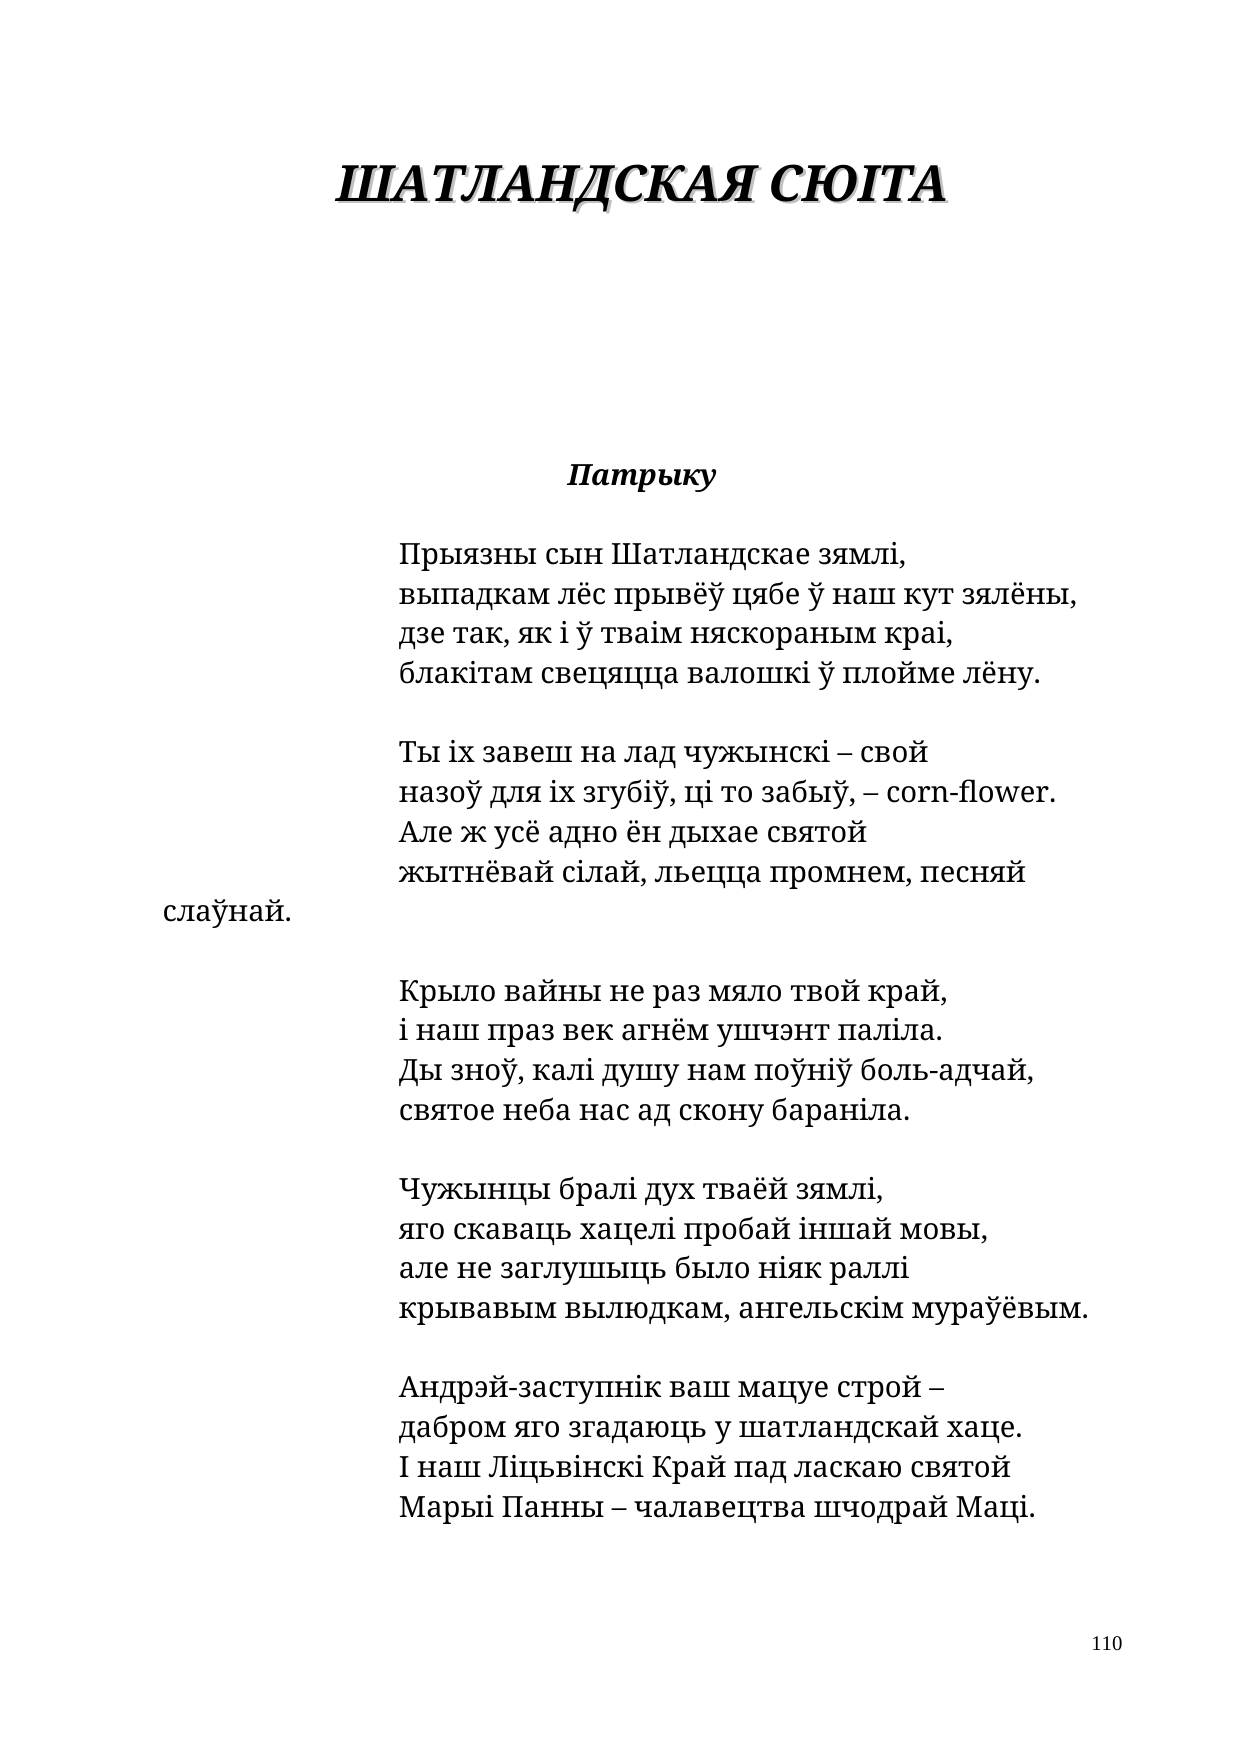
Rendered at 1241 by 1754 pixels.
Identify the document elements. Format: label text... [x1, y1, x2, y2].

text выпадкам лёс прывёў цябе ў наш кут зялёны, [162, 573, 1122, 613]
text дзе так, як і ў тваім няскораным краі, [162, 613, 1122, 652]
text жытнёвай сілай, льецца промнем, песняй слаўнай. [162, 851, 1122, 930]
text І наш Ліцьвінскі Край пад ласкаю святой [162, 1446, 1122, 1486]
text дабром яго згадаюць у шатландскай хаце. [162, 1406, 1122, 1446]
text Але ж усё адно ён дыхае святой [162, 811, 1122, 851]
text Прыязны сын Шатландскае зямлі, [162, 533, 1122, 573]
text але не заглушыць было ніяк раллі [162, 1248, 1122, 1287]
text Крыло вайны не раз мяло твой край, [162, 970, 1122, 1009]
text Ды зноў, калі душу нам поўніў боль-адчай, [162, 1049, 1122, 1089]
text ШАТЛАНДСКАЯ СЮІТА [162, 148, 1122, 216]
text Марыі Панны – чалавецтва шчодрай Маці. [162, 1486, 1122, 1526]
text блакітам свецяцца валошкі ў плойме лёну. [162, 652, 1122, 692]
text і наш праз век агнём ушчэнт паліла. [162, 1009, 1122, 1049]
text Андрэй-заступнік ваш мацуе строй – [162, 1367, 1122, 1406]
text назоў для іх згубіў, ці то забыў, – corn-flower. [162, 771, 1122, 811]
text яго скаваць хацелі пробай іншай мовы, [162, 1208, 1122, 1248]
text Ты іх завеш на лад чужынскі – свой [162, 732, 1122, 771]
text святое неба нас ад скону бараніла. [162, 1089, 1122, 1129]
text Патрыку [162, 454, 1122, 494]
text крывавым вылюдкам, ангельскім мураўёвым. [162, 1287, 1122, 1327]
text Чужынцы бралі дух тваёй зямлі, [162, 1168, 1122, 1208]
